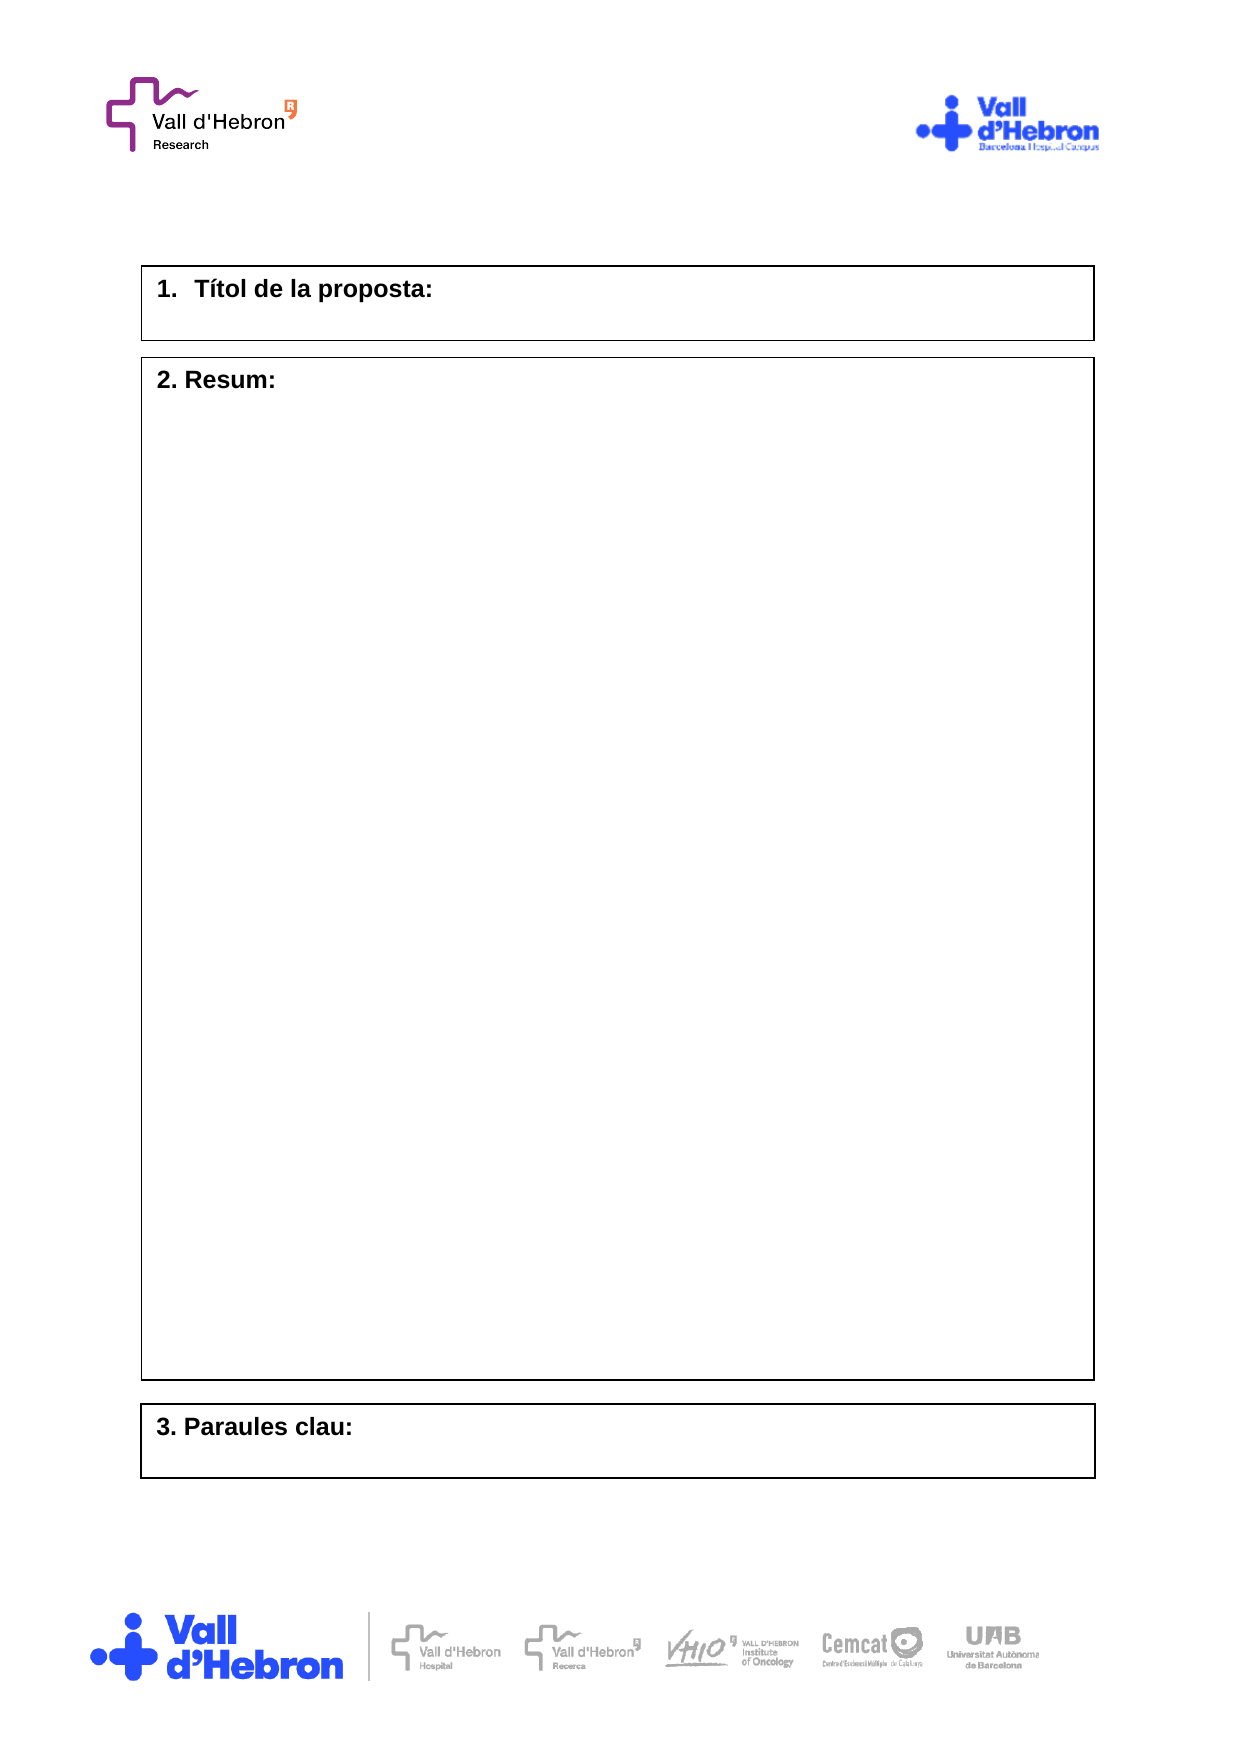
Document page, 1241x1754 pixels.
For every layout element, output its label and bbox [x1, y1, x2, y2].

picture [888, 73, 1099, 170]
picture [82, 1612, 1039, 1681]
picture [106, 77, 297, 152]
